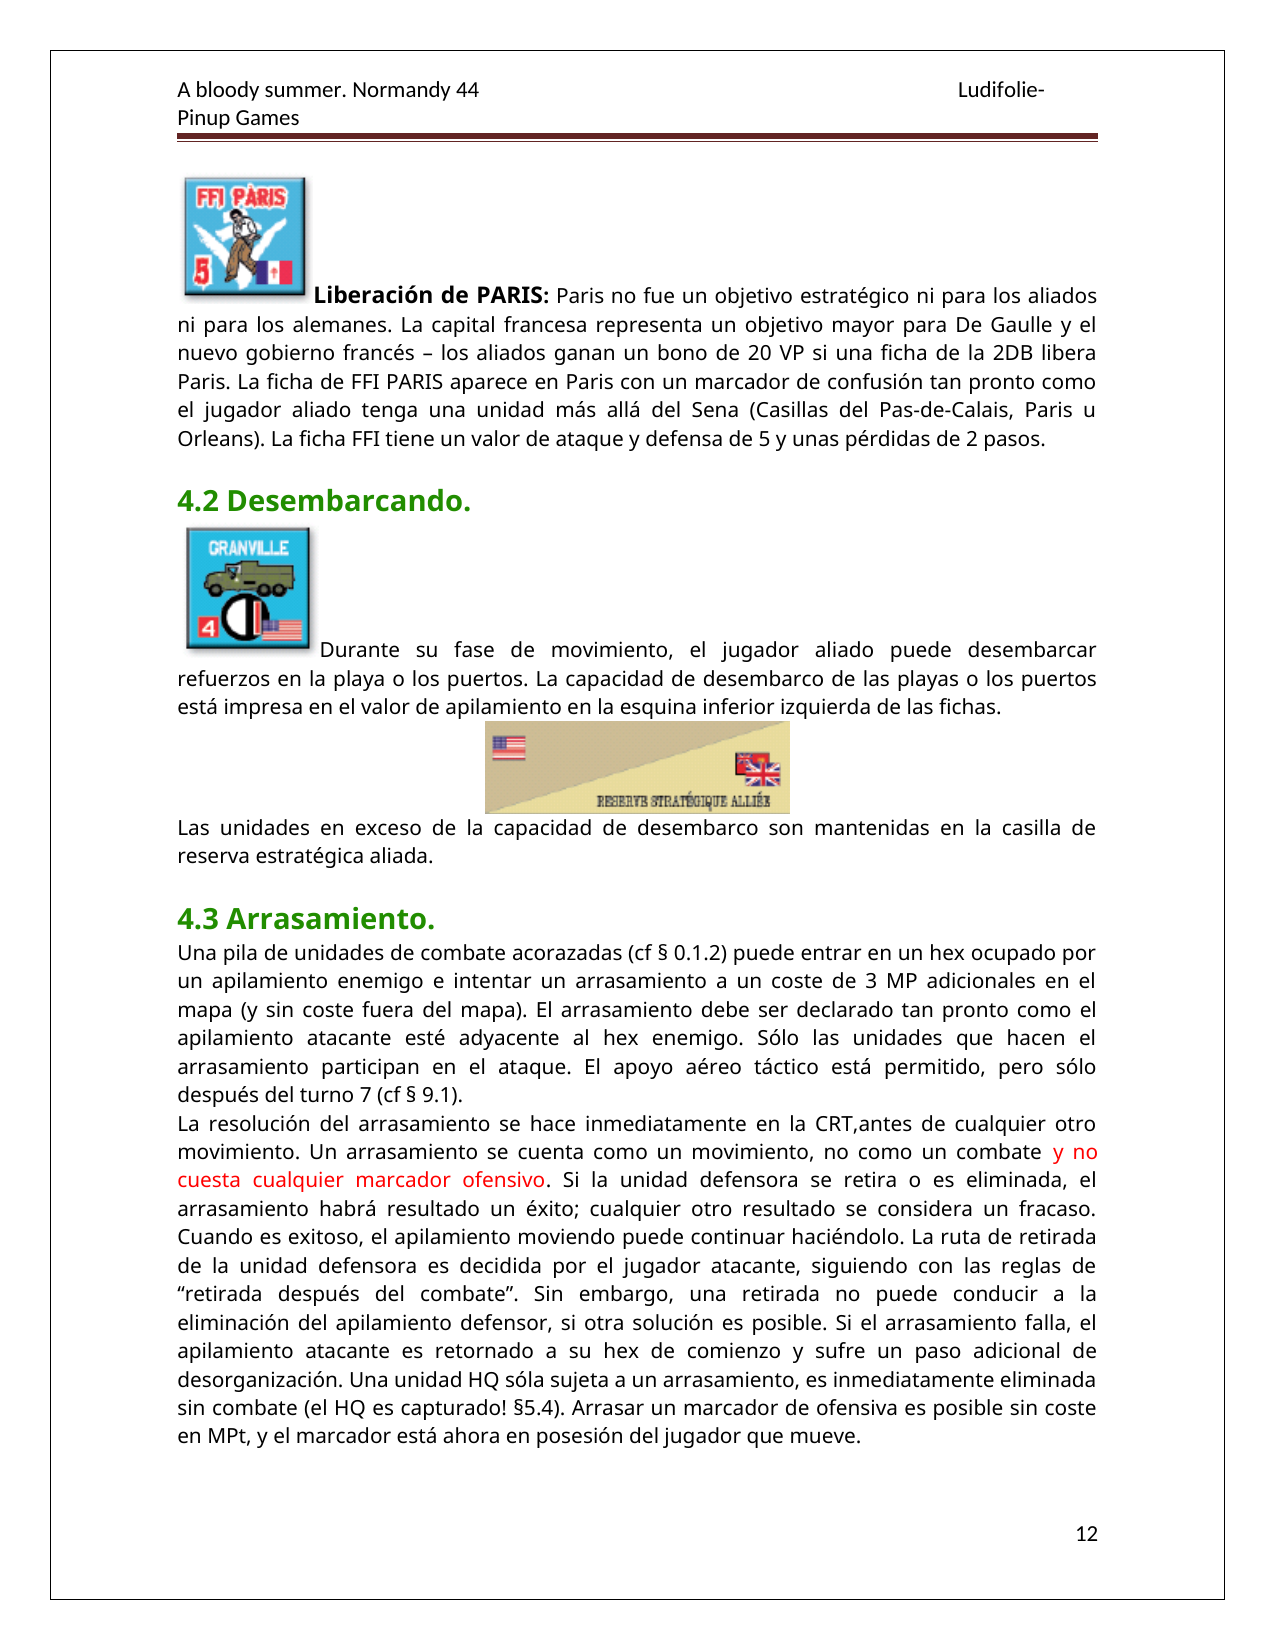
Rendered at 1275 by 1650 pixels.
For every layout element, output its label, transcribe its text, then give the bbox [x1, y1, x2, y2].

text Liberación de PARIS: Paris no fue un objetivo estratégico ni para los aliados ni para los alemanes. La capital francesa representa un objetivo mayor para De Gaulle y el nuevo gobierno francés – los aliados ganan un bono de 20 VP si una ficha de la 2DB libera Paris. La ficha de FFI PARIS aparece en Paris con un marcador de confusión tan pronto como el jugador aliado tenga una unidad más allá del Sena (Casillas del Pas-de-Calais, Paris u Orleans). La ficha FFI tiene un valor de ataque y defensa de 5 y unas pérdidas de 2 pasos. [177, 171, 1098, 452]
text Durante su fase de movimiento, el jugador aliado puede desembarcar refuerzos en la playa o los puertos. La capacidad de desembarco de las playas o los puertos está impresa en el valor de apilamiento en la esquina inferior izquierda de las fichas. [177, 520, 1098, 721]
text La resolución del arrasamiento se hace inmediatamente en la CRT,antes de cualquier otro movimiento. Un arrasamiento se cuenta como un movimiento, no como un combate y no cuesta cualquier marcador ofensivo. Si la unidad defensora se retira o es eliminada, el arrasamiento habrá resultado un éxito; cualquier otro resultado se considera un fracaso. Cuando es exitoso, el apilamiento moviendo puede continuar haciéndolo. La ruta de retirada de la unidad defensora es decidida por el jugador atacante, siguiendo con las reglas de “retirada después del combate”. Sin embargo, una retirada no puede conducir a la eliminación del apilamiento defensor, si otra solución es posible. Si el arrasamiento falla, el apilamiento atacante es retornado a su hex de comienzo y sufre un paso adicional de desorganización. Una unidad HQ sóla sujeta a un arrasamiento, es inmediatamente eliminada sin combate (el HQ es capturado! §5.4). Arrasar un marcador de ofensiva es posible sin coste en MPt, y el marcador está ahora en posesión del jugador que mueve. [177, 1109, 1098, 1450]
text 4.2 Desembarcando. [177, 481, 1098, 520]
text 4.3 Arrasamiento. [177, 898, 1098, 938]
text Una pila de unidades de combate acorazadas (cf § 0.1.2) puede entrar en un hex ocupado por un apilamiento enemigo e intentar un arrasamiento a un coste de 3 MP adicionales en el mapa (y sin coste fuera del mapa). El arrasamiento debe ser declarado tan pronto como el apilamiento atacante esté adyacente al hex enemigo. Sólo las unidades que hacen el arrasamiento participan en el ataque. El apoyo aéreo táctico está permitido, pero sólo después del turno 7 (cf § 9.1). [177, 938, 1098, 1109]
text Las unidades en exceso de la capacidad de desembarco son mantenidas en la casilla de reserva estratégica aliada. [177, 813, 1098, 870]
